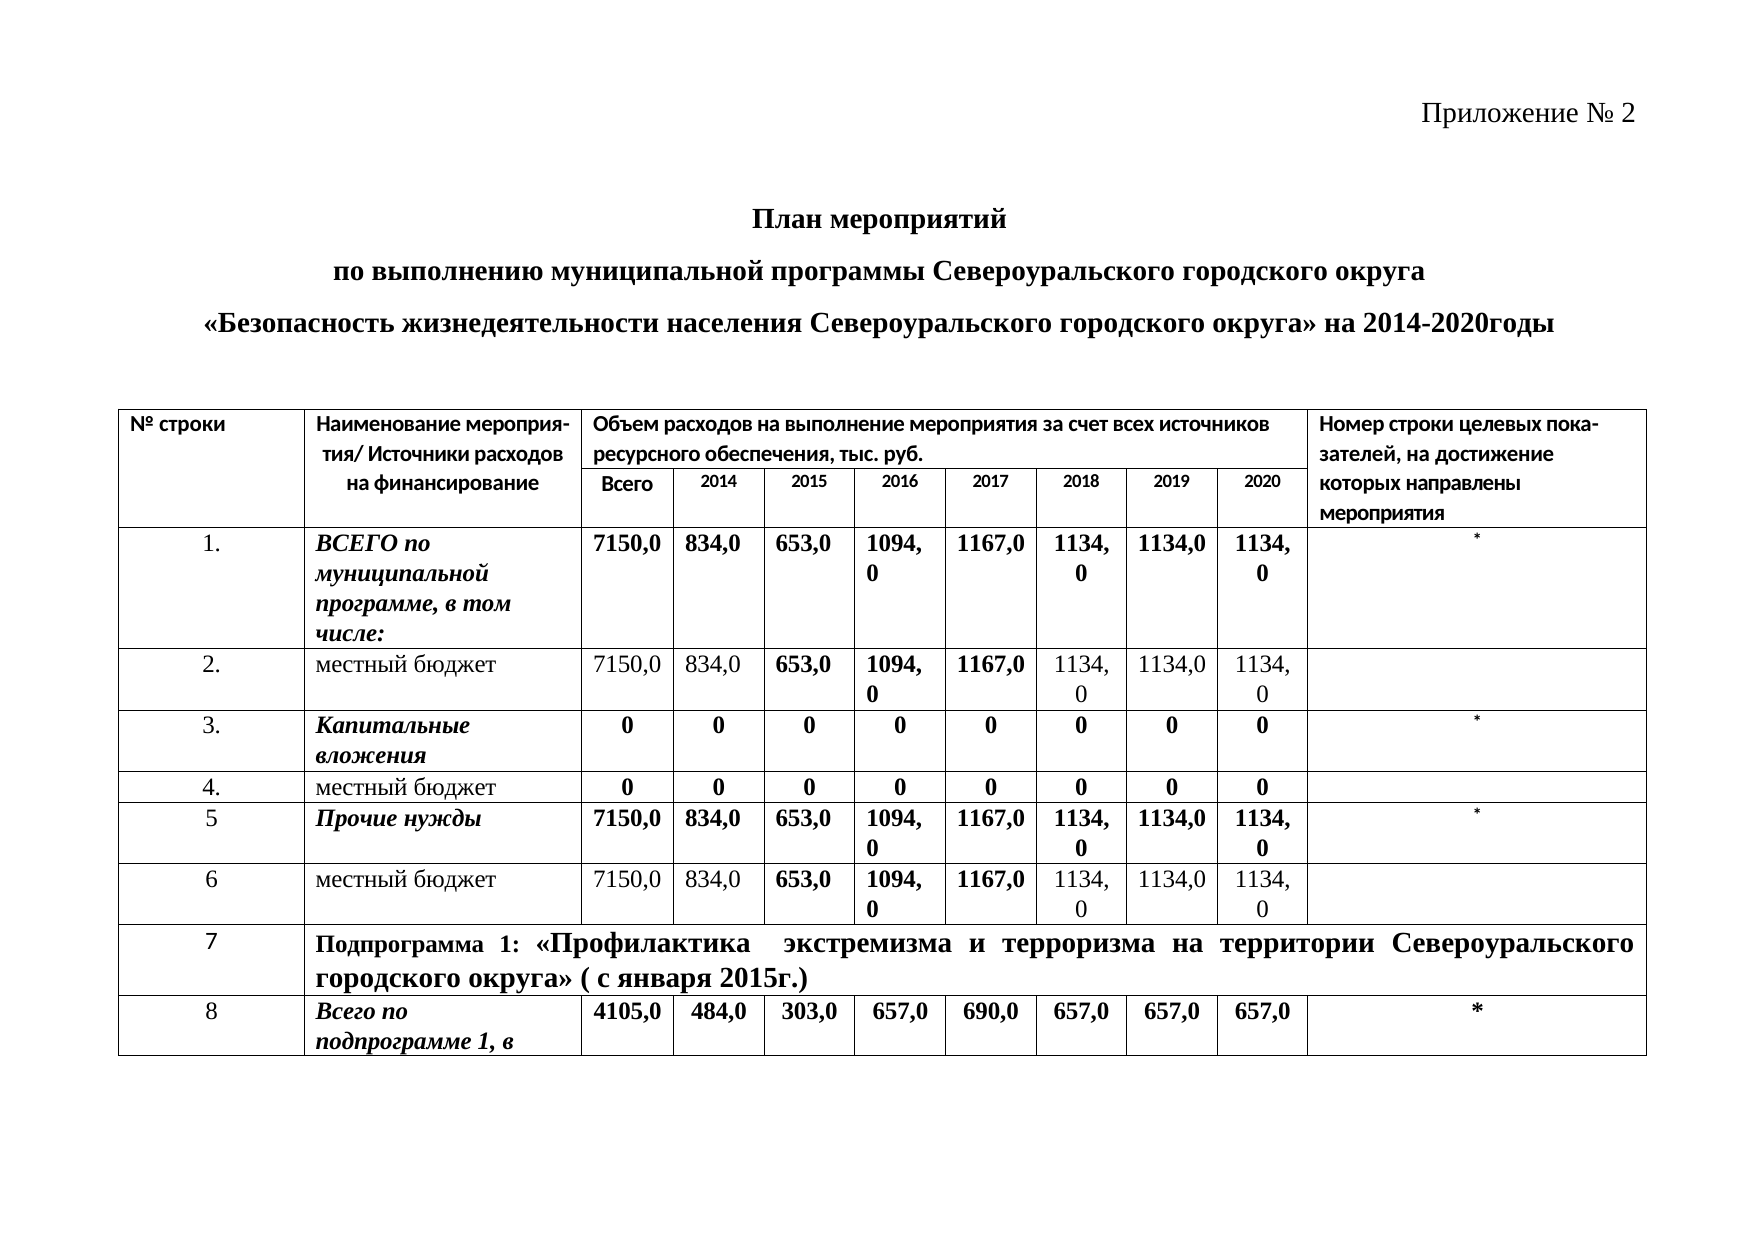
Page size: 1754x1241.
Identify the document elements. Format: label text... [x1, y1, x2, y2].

table_cell Капитальные вложения [305, 711, 581, 771]
table_cell 0 [1037, 711, 1126, 771]
table_cell 0 [765, 772, 854, 802]
table_cell 2017 [946, 469, 1036, 527]
table_cell 1134,0 [1127, 803, 1217, 863]
table_cell 1. [119, 528, 304, 648]
table_cell 0 [582, 772, 673, 802]
table_cell 1134,0 [1218, 649, 1307, 709]
table_cell 0 [946, 772, 1036, 802]
table_cell [1308, 864, 1646, 924]
table_cell ВСЕГО по муниципальной программе, в том числе: [305, 528, 581, 648]
table_cell 7150,0 [582, 864, 673, 924]
table_cell 1134,0 [1127, 528, 1217, 648]
table_cell 834,0 [674, 649, 764, 709]
table_cell 1134,0 [1037, 864, 1126, 924]
table_cell 1134,0 [1037, 528, 1126, 648]
table_cell 7 [119, 925, 304, 995]
table_cell 0 [1218, 711, 1307, 771]
table_cell 657,0 [855, 996, 945, 1055]
table_cell 2014 [674, 469, 764, 527]
table_header Объем расходов на выполнение мероприятия за счет всех источников ресурсного обеспечения, тыс. руб. [582, 410, 1307, 468]
table_cell 303,0 [765, 996, 854, 1055]
table_cell * [1308, 711, 1646, 771]
table_cell 657,0 [1218, 996, 1307, 1055]
table_cell 5 [119, 803, 304, 863]
table_cell 834,0 [674, 803, 764, 863]
text «Безопасность жизнедеятельности населения Североуральского городского округа» на 2014-2020годы [123, 305, 1636, 338]
table_cell 0 [765, 711, 854, 771]
table_cell 0 [1037, 772, 1126, 802]
table_cell 0 [1127, 711, 1217, 771]
table_cell 6 [119, 864, 304, 924]
table_cell 484,0 [674, 996, 764, 1055]
table_cell местный бюджет [305, 772, 581, 802]
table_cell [305, 996, 581, 1055]
table_cell * [1308, 803, 1646, 863]
table_cell Прочие нужды [305, 803, 581, 863]
table_cell 1167,0 [946, 649, 1036, 709]
table_cell 0 [582, 711, 673, 771]
table_cell 1167,0 [946, 528, 1036, 648]
text Приложение № 2 [791, 95, 1636, 129]
table_cell 3. [119, 711, 304, 771]
table_cell 2018 [1037, 469, 1126, 527]
table_cell 7150,0 [582, 649, 673, 709]
table_cell 1094,0 [855, 864, 945, 924]
table_cell * [1308, 528, 1646, 648]
table_cell 0 [674, 711, 764, 771]
table_cell 1167,0 [946, 803, 1036, 863]
table_cell 2016 [855, 469, 945, 527]
table_cell 1134,0 [1127, 864, 1217, 924]
table_cell 1094,0 [855, 803, 945, 863]
table_cell 653,0 [765, 528, 854, 648]
table_cell местный бюджет [305, 649, 581, 709]
table_header Наименование мероприятия/ Источники расходов на финансирование [305, 410, 581, 527]
table_cell 1094,0 [855, 649, 945, 709]
table_cell * [1308, 996, 1646, 1055]
table_cell 8 [119, 996, 304, 1055]
table_cell 653,0 [765, 803, 854, 863]
table_cell [1308, 772, 1646, 802]
table_cell 1134,0 [1218, 528, 1307, 648]
table_cell 7150,0 [582, 528, 673, 648]
table_cell 690,0 [946, 996, 1036, 1055]
table_cell [1308, 649, 1646, 709]
table_cell 1167,0 [946, 864, 1036, 924]
table_cell 657,0 [1127, 996, 1217, 1055]
text по выполнению муниципальной программы Североуральского городского округа [123, 253, 1636, 286]
table_cell 0 [946, 711, 1036, 771]
table_cell Подпрограмма 1: «Профилактика экстремизма и терроризма на территории Североуральского городского округа» ( с января 2015г.) [305, 925, 1646, 995]
table_cell 657,0 [1037, 996, 1126, 1055]
table_cell 0 [1218, 772, 1307, 802]
text План мероприятий [123, 201, 1636, 234]
table_cell 1134,0 [1037, 803, 1126, 863]
table_cell 2. [119, 649, 304, 709]
table_cell 0 [855, 772, 945, 802]
table_cell 653,0 [765, 864, 854, 924]
table_cell 0 [855, 711, 945, 771]
table_header № строки [119, 410, 304, 527]
table_cell 834,0 [674, 864, 764, 924]
table_header Номер строки целевых показателей, на достижение которых направлены мероприятия [1308, 410, 1646, 527]
table_cell 7150,0 [582, 803, 673, 863]
table_cell 1134,0 [1127, 649, 1217, 709]
table_cell 2015 [765, 469, 854, 527]
table_cell местный бюджет [305, 864, 581, 924]
table_cell Всего [582, 469, 673, 527]
table_cell 834,0 [674, 528, 764, 648]
table_cell 1134,0 [1218, 864, 1307, 924]
table_cell 0 [674, 772, 764, 802]
table_cell 1094,0 [855, 528, 945, 648]
table_cell 1134,0 [1218, 803, 1307, 863]
table_cell 2020 [1218, 469, 1307, 527]
table_cell 0 [1127, 772, 1217, 802]
table_cell 4105,0 [582, 996, 673, 1055]
table_cell 653,0 [765, 649, 854, 709]
table_cell 2019 [1127, 469, 1217, 527]
table_cell 1134,0 [1037, 649, 1126, 709]
table_cell 4. [119, 772, 304, 802]
